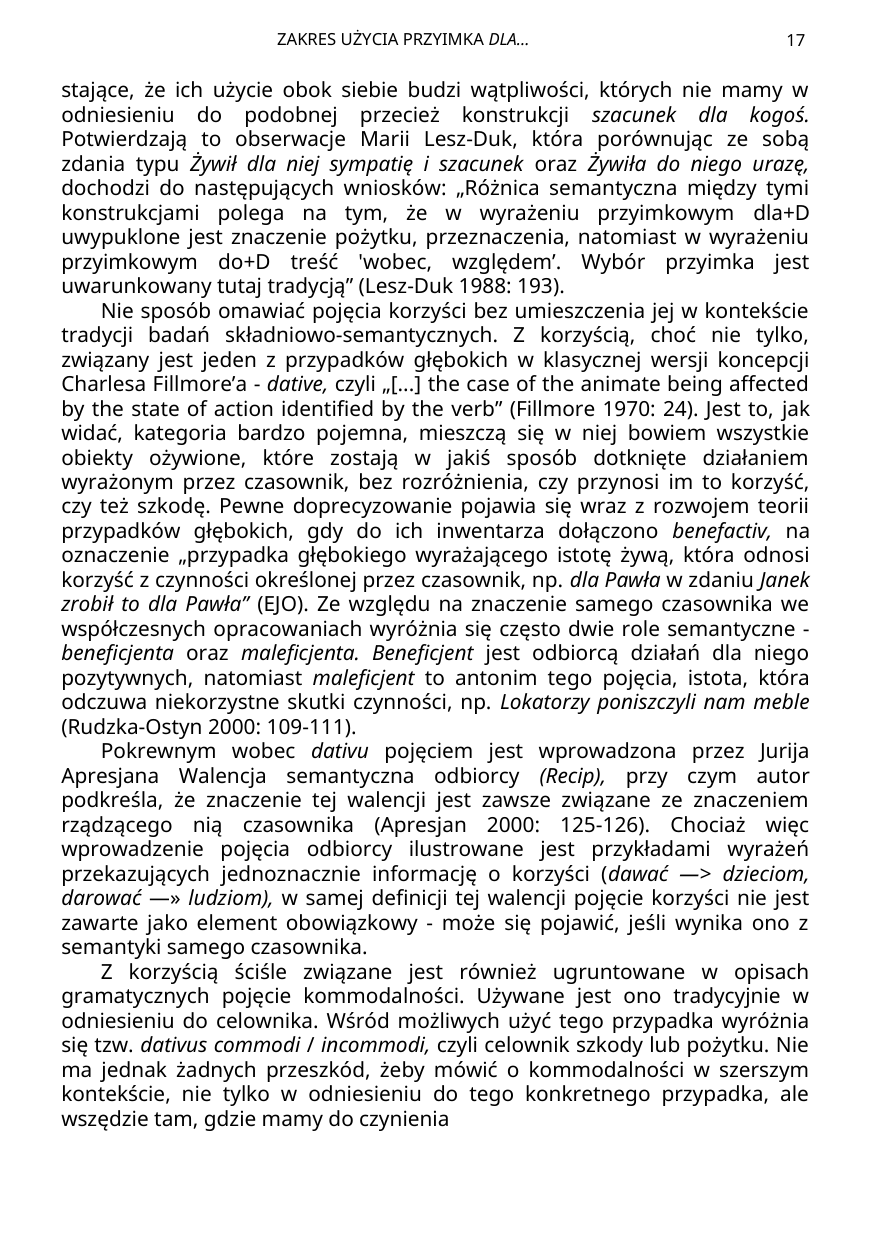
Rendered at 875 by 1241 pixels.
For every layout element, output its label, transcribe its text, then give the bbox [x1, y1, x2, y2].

text Nie sposób omawiać pojęcia korzyści bez umieszczenia jej w kontekście tradycji badań składniowo-semantycznych. Z korzyścią, choć nie tylko, związany jest jeden z przypadków głębokich w klasycznej wersji koncepcji Charlesa Fillmore’a - dative, czyli „[...] the case of the animate being affected by the state of action identified by the verb” (Fillmore 1970: 24). Jest to, jak widać, kategoria bardzo pojemna, mieszczą się w niej bowiem wszystkie obiekty ożywione, które zostają w jakiś sposób dotknięte działaniem wyrażonym przez czasownik, bez rozróżnienia, czy przynosi im to korzyść, czy też szkodę. Pewne doprecyzowanie pojawia się wraz z rozwojem teorii przypadków głębokich, gdy do ich inwentarza dołączono benefactiv, na oznaczenie „przypadka głębokiego wyrażającego istotę żywą, która odnosi korzyść z czynności określonej przez czasownik, np. dla Pawła w zdaniu Janek zrobił to dla Pawła” (EJO). Ze względu na znaczenie samego czasownika we współczesnych opracowaniach wyróżnia się często dwie role semantyczne - beneficjenta oraz maleficjenta. Beneficjent jest odbiorcą działań dla niego pozytywnych, natomiast maleficjent to antonim tego pojęcia, istota, która odczuwa niekorzystne skutki czynności, np. Lokatorzy poniszczyli nam meble (Rudzka-Ostyn 2000: 109-111). [61, 298, 810, 739]
text ZAKRES UŻYCIA PRZYIMKA DLA... [277, 32, 529, 49]
text stające, że ich użycie obok siebie budzi wątpliwości, których nie mamy w odniesieniu do podobnej przecież konstrukcji szacunek dla kogoś. Potwierdzają to obserwacje Marii Lesz-Duk, która porównując ze sobą zdania typu Żywił dla niej sympatię i szacunek oraz Żywiła do niego urazę, dochodzi do następujących wniosków: „Różnica semantyczna między tymi konstrukcjami polega na tym, że w wyrażeniu przyimkowym dla+D uwypuklone jest znaczenie pożytku, przeznaczenia, natomiast w wyrażeniu przyimkowym do+D treść 'wobec, względem’. Wybór przyimka jest uwarunkowany tutaj tradycją” (Lesz-Duk 1988: 193). [61, 78, 810, 298]
text Z korzyścią ściśle związane jest również ugruntowane w opisach gramatycznych pojęcie kommodalności. Używane jest ono tradycyjnie w odniesieniu do celownika. Wśród możliwych użyć tego przypadka wyróżnia się tzw. dativus commodi / incommodi, czyli celownik szkody lub pożytku. Nie ma jednak żadnych przeszkód, żeby mówić o kommodalności w szerszym kontekście, nie tylko w odniesieniu do tego konkretnego przypadka, ale wszędzie tam, gdzie mamy do czynienia [61, 959, 810, 1131]
text Pokrewnym wobec dativu pojęciem jest wprowadzona przez Jurija Apresjana Walencja semantyczna odbiorcy (Recip), przy czym autor podkreśla, że znaczenie tej walencji jest zawsze związane ze znaczeniem rządzącego nią czasownika (Apresjan 2000: 125-126). Chociaż więc wprowadzenie pojęcia odbiorcy ilustrowane jest przykładami wyrażeń przekazujących jednoznacznie informację o korzyści (dawać —> dzieciom, darować —» ludziom), w samej definicji tej walencji pojęcie korzyści nie jest zawarte jako element obowiązkowy - może się pojawić, jeśli wynika ono z semantyki samego czasownika. [61, 739, 810, 959]
text 17 [786, 33, 805, 49]
